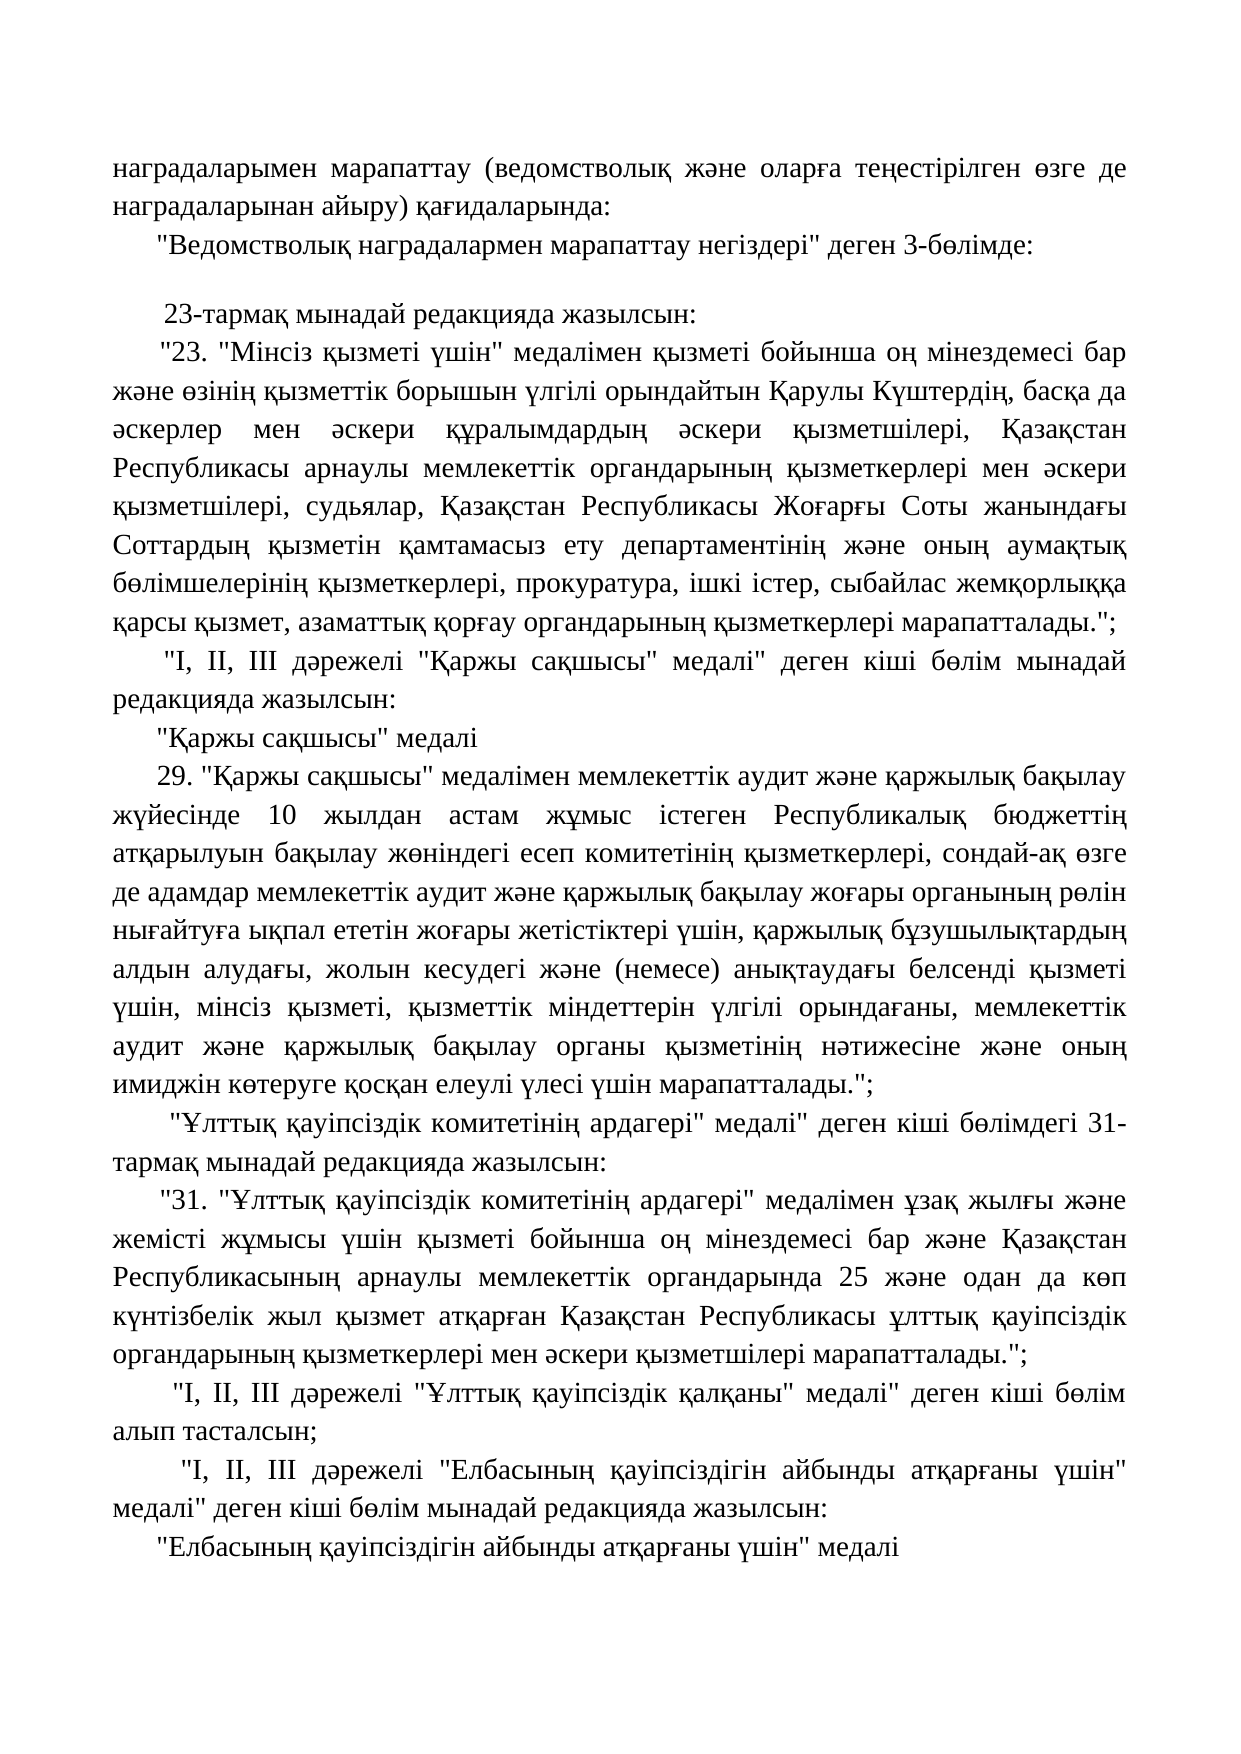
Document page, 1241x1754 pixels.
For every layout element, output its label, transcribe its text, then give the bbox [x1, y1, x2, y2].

text "I, II, III дәрежелі "Елбасының қауіпсіздігін айбынды атқарғаны үшін" медалі" деген кіші бөлім мынадай редакцияда жазылсын: [112, 1452, 1128, 1524]
text "Ведомстволық наградалармен марапаттау негіздері" деген 3-бөлімде: [112, 227, 1128, 261]
text "Қаржы сақшысы" медалі [112, 720, 1128, 753]
text "I, II, III дәрежелі "Қаржы сақшысы" медалі" деген кіші бөлім мынадай редакцияда жазылсын: [112, 643, 1128, 715]
text 23-тармақ мынадай редакцияда жазылсын: [112, 296, 1128, 329]
text "31. "Ұлттық қауіпсіздік комитетінің ардагері" медалімен ұзақ жылғы және жемісті жұмысы үшін қызметі бойынша оң мінездемесі бар және Қазақстан Республикасының арнаулы мемлекеттік органдарында 25 және одан да көп күнтізбелік жыл қызмет атқарған Қазақстан Республикасы ұлттық қауіпсіздік органдарының қызметкерлері мен әскери қызметшілері марапатталады."; [112, 1182, 1128, 1370]
text "Елбасының қауіпсіздігін айбынды атқарғаны үшін" медалі [112, 1529, 1128, 1563]
text "23. "Мінсіз қызметі үшін" медалімен қызметі бойынша оң мінездемесі бар және өзінің қызметтік борышын үлгілі орындайтын Қарулы Күштердің, басқа да әскерлер мен әскери құралымдардың әскери қызметшілері, Қазақстан Республикасы арнаулы мемлекеттік органдарының қызметкерлері мен әскери қызметшілері, судьялар, Қазақстан Республикасы Жоғарғы Соты жанындағы Соттардың қызметін қамтамасыз ету департаментінің және оның аумақтық бөлімшелерінің қызметкерлері, прокуратура, ішкі істер, сыбайлас жемқорлыққа қарсы қызмет, азаматтық қорғау органдарының қызметкерлері марапатталады."; [112, 334, 1128, 638]
text "І, ІІ, ІІІ дәрежелі "Ұлттық қауіпсіздік қалқаны" медалі" деген кіші бөлім алып тасталсын; [112, 1375, 1128, 1447]
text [112, 150, 1128, 222]
text 29. "Қаржы сақшысы" медалімен мемлекеттік аудит және қаржылық бақылау жүйесінде 10 жылдан астам жұмыс істеген Республикалық бюджеттің атқарылуын бақылау жөніндегі есеп комитетінің қызметкерлері, сондай-ақ өзге де адамдар мемлекеттік аудит және қаржылық бақылау жоғары органының рөлін нығайтуға ықпал ететін жоғары жетістіктері үшін, қаржылық бұзушылықтардың алдын алудағы, жолын кесудегі және (немесе) анықтаудағы белсенді қызметі үшін, мінсіз қызметі, қызметтік міндеттерін үлгілі орындағаны, мемлекеттік аудит және қаржылық бақылау органы қызметінің нәтижесіне және оның имиджін көтеруге қосқан елеулі үлесі үшін марапатталады."; [112, 758, 1128, 1100]
text "Ұлттық қауіпсіздік комитетінің ардагері" медалі" деген кіші бөлімдегі 31-тармақ мынадай редакцияда жазылсын: [112, 1105, 1128, 1177]
